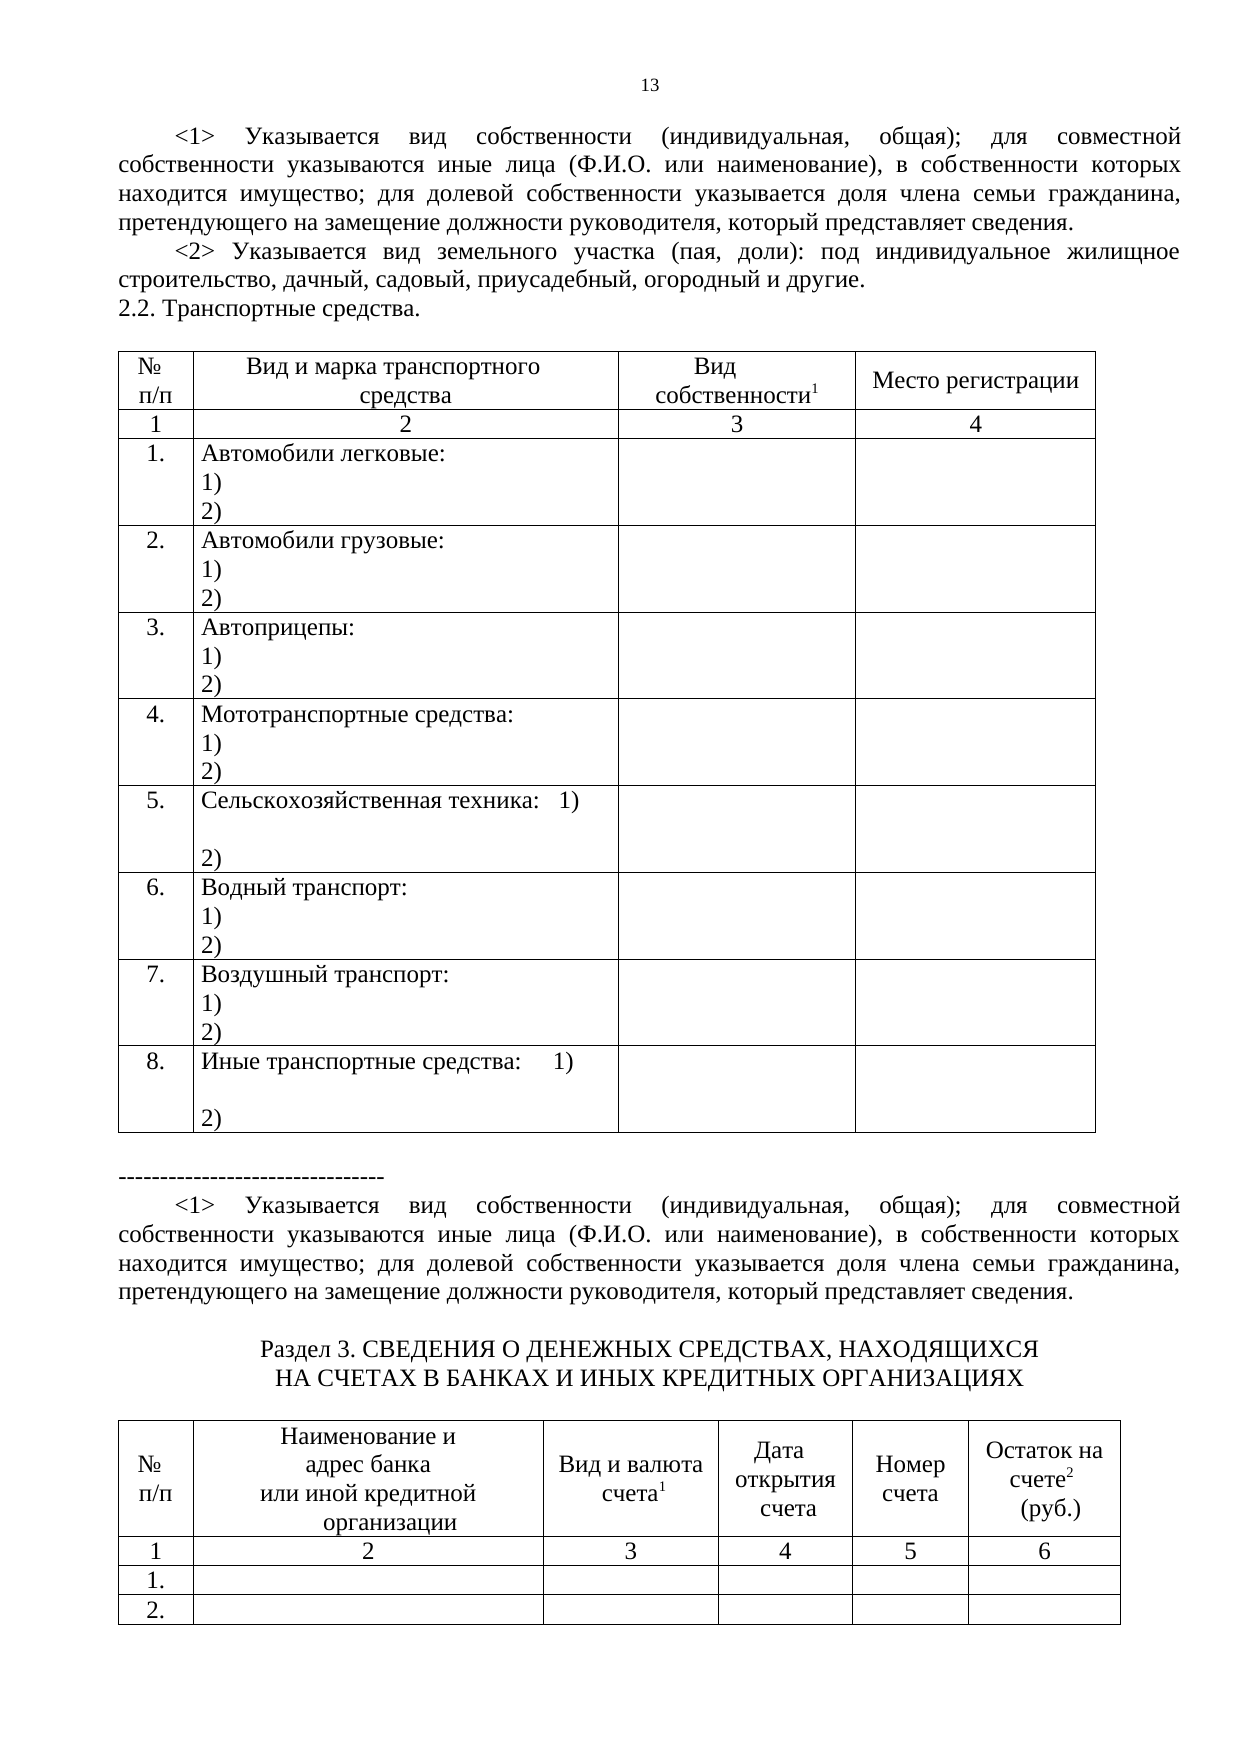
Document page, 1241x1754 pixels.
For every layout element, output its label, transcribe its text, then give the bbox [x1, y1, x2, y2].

table_cell 4. [119, 699, 193, 785]
table_cell [719, 1595, 852, 1623]
table_cell [619, 873, 855, 959]
table_cell [194, 1566, 543, 1594]
table_cell [856, 786, 1095, 872]
table_cell [969, 1566, 1120, 1594]
table_cell [544, 1595, 718, 1623]
table_cell [619, 1046, 855, 1132]
text <1> Указывается вид собственности (индивидуальная, общая); для совместной собственности указываются иные лица (Ф.И.О. или наименование), в собственности которых находится имущество; для долевой собственности указывается доля члена семьи гражданина, претендующего на замещение должности руководителя, который представляет сведения. [118, 121, 1181, 236]
table_cell Сельскохозяйственная техника: 1) 2) [194, 786, 618, 872]
table_cell 2. [119, 526, 193, 612]
table_cell [856, 960, 1095, 1045]
text <1> Указывается вид собственности (индивидуальная, общая); для совместной собственности указываются иные лица (Ф.И.О. или наименование), в собственности которых находится имущество; для долевой собственности указывается доля члена семьи гражданина, претендующего на замещение должности руководителя, который представляет сведения. [118, 1190, 1181, 1305]
table_header Номер счета [853, 1421, 968, 1536]
table_cell [619, 526, 855, 612]
table_header Остаток на счете2 (руб.) [969, 1421, 1120, 1536]
table_cell Автоприцепы: 1) 2) [194, 613, 618, 698]
table_cell 4 [856, 410, 1095, 438]
table_cell 6. [119, 873, 193, 959]
table_cell 4 [719, 1537, 852, 1565]
table_header Наименование и адрес банка или иной кредитной организации [194, 1421, 543, 1536]
table_cell [619, 786, 855, 872]
text НА СЧЕТАХ В БАНКАХ И ИНЫХ КРЕДИТНЫХ ОРГАНИЗАЦИЯХ [118, 1363, 1181, 1391]
table_cell [856, 613, 1095, 698]
table_cell [969, 1595, 1120, 1623]
table_header Вид и марка транспортного средства [194, 352, 618, 409]
table_cell 3. [119, 613, 193, 698]
table_header № п/п [119, 352, 193, 409]
table_cell 1. [119, 439, 193, 525]
table_cell Мототранспортные средства: 1) 2) [194, 699, 618, 785]
table_cell [544, 1566, 718, 1594]
table_cell [856, 873, 1095, 959]
table_cell Водный транспорт: 1) 2) [194, 873, 618, 959]
table_cell [619, 439, 855, 525]
table_cell [856, 699, 1095, 785]
table_cell [856, 526, 1095, 612]
table_cell 6 [969, 1537, 1120, 1565]
table_cell 2 [194, 1537, 543, 1565]
text -------------------------------- [118, 1161, 1181, 1190]
table_cell 2 [194, 410, 618, 438]
table_cell 3 [544, 1537, 718, 1565]
table_cell 1. [119, 1566, 193, 1594]
table_cell Иные транспортные средства: 1) 2) [194, 1046, 618, 1132]
table_cell [853, 1566, 968, 1594]
table_header Дата открытия счета [719, 1421, 852, 1536]
table_cell Автомобили легковые: 1) 2) [194, 439, 618, 525]
table_cell [719, 1566, 852, 1594]
table_header Вид и валюта счета1 [544, 1421, 718, 1536]
table_cell 2. [119, 1595, 193, 1623]
table_cell [856, 1046, 1095, 1132]
table_cell 1 [119, 1537, 193, 1565]
table_header Место регистрации [856, 352, 1095, 409]
text Раздел 3. СВЕДЕНИЯ О ДЕНЕЖНЫХ СРЕДСТВАХ, НАХОДЯЩИХСЯ [118, 1334, 1181, 1363]
text 2.2. Транспортные средства. [118, 293, 1181, 322]
table_cell 3 [619, 410, 855, 438]
table_cell 7. [119, 960, 193, 1045]
table_cell Автомобили грузовые: 1) 2) [194, 526, 618, 612]
table_cell 5. [119, 786, 193, 872]
table_cell 1 [119, 410, 193, 438]
table_cell 5 [853, 1537, 968, 1565]
table_cell [194, 1595, 543, 1623]
table_cell [619, 699, 855, 785]
table_cell [619, 613, 855, 698]
table_cell Воздушный транспорт: 1) 2) [194, 960, 618, 1045]
table_header № п/п [119, 1421, 193, 1536]
table_header Вид собственности1 [619, 352, 855, 409]
text <2> Указывается вид земельного участка (пая, доли): под индивидуальное жилищное строительство, дачный, садовый, приусадебный, огородный и другие. [118, 236, 1181, 293]
table_cell [856, 439, 1095, 525]
table_cell [619, 960, 855, 1045]
table_cell [853, 1595, 968, 1623]
table_cell 8. [119, 1046, 193, 1132]
